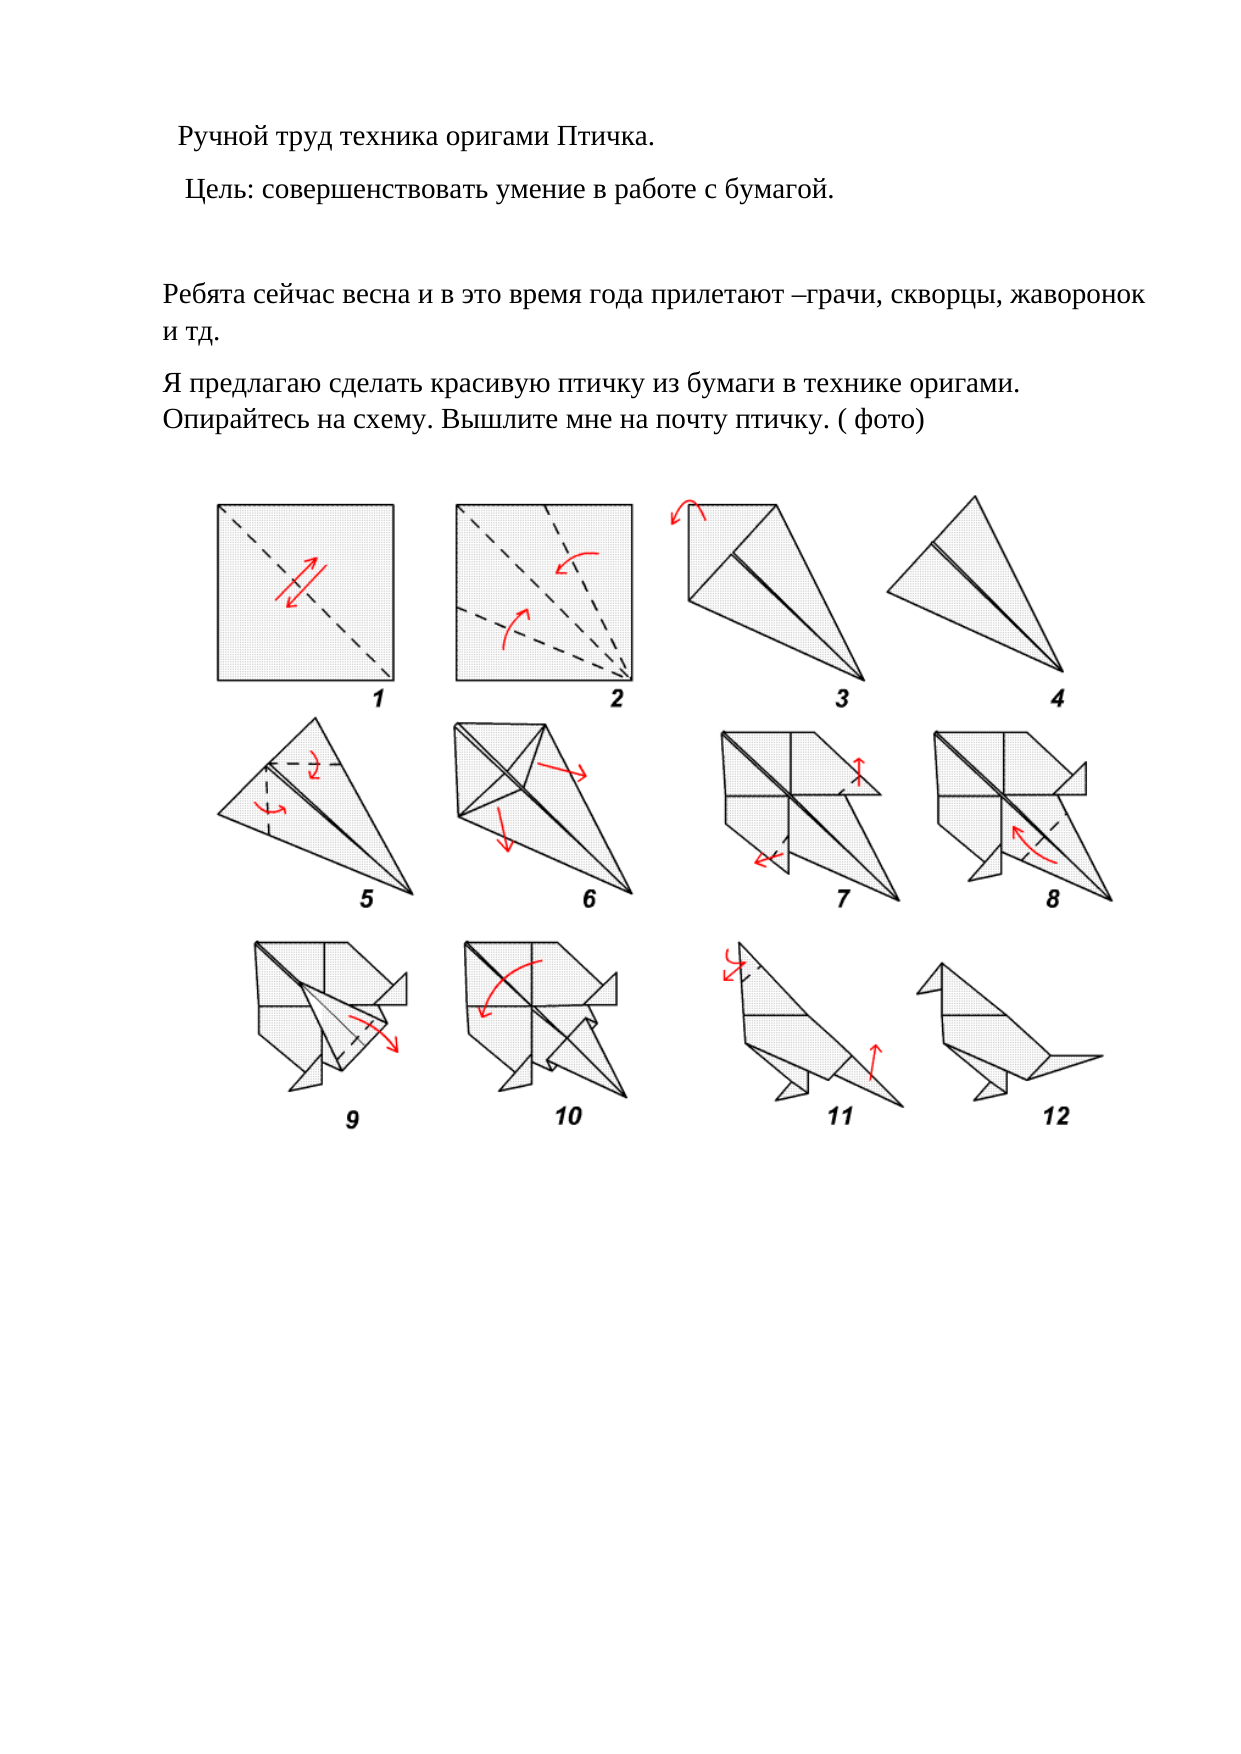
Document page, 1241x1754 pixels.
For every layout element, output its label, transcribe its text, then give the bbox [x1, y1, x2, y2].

text Я предлагаю сделать красивую птичку из бумаги в технике оригами. Опирайтесь на схему. Вышлите мне на почту птичку. ( фото) [162, 366, 1152, 435]
text Ручной труд техника оригами Птичка. [177, 118, 1152, 152]
text Цель: совершенствовать умение в работе с бумагой. [177, 171, 1152, 204]
text Ребята сейчас весна и в это время года прилетают –грачи, скворцы, жаворонок и тд. [162, 277, 1152, 346]
picture [162, 454, 1137, 1164]
